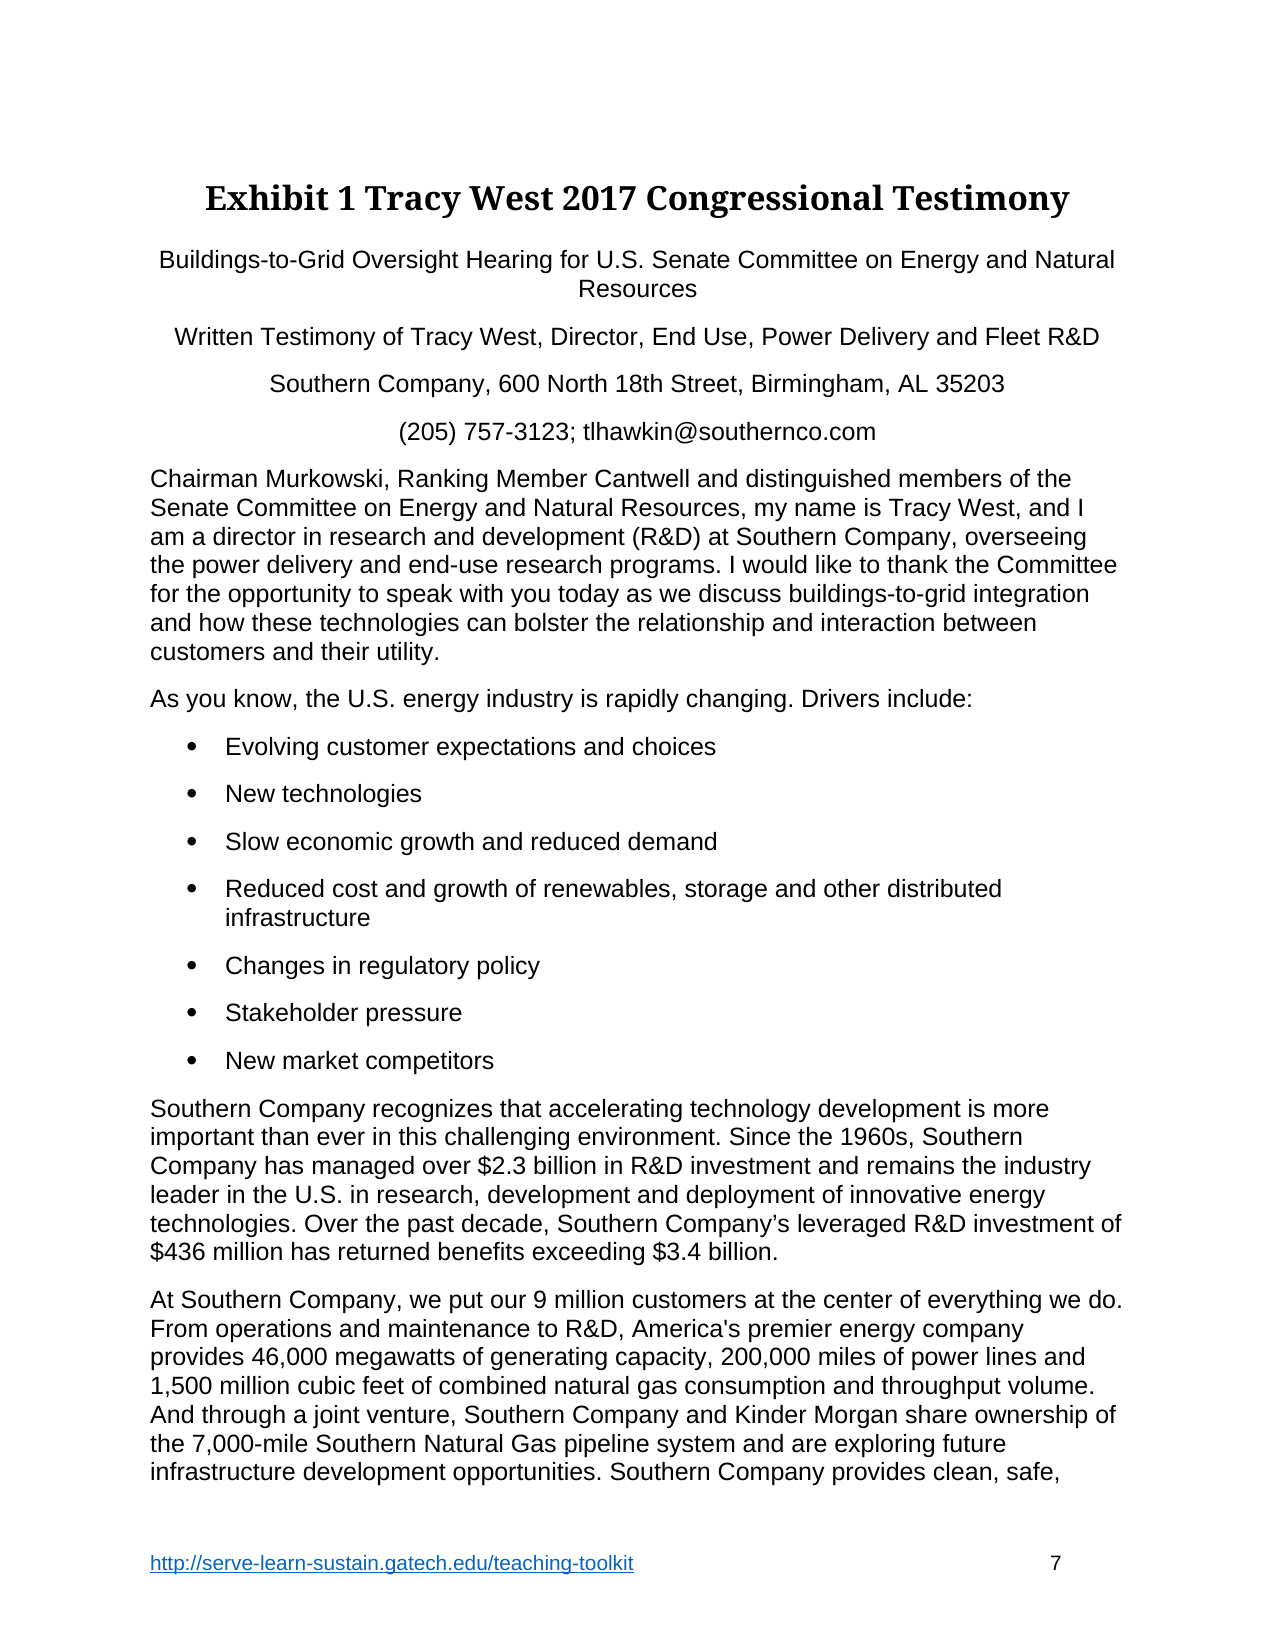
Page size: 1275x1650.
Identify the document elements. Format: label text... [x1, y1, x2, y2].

list Slow economic growth and reduced demand [187, 827, 1125, 856]
text Written Testimony of Tracy West, Director, End Use, Power Delivery and Fleet R&D [150, 322, 1125, 350]
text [150, 1285, 1125, 1486]
list Stakeholder pressure [187, 998, 1125, 1027]
text Buildings-to-Grid Oversight Hearing for U.S. Senate Committee on Energy and Natural Resources [150, 245, 1125, 303]
list Evolving customer expectations and choices [187, 732, 1125, 761]
text Exhibit 1 Tracy West 2017 Congressional Testimony [150, 175, 1125, 220]
text Southern Company recognizes that accelerating technology development is more important than ever in this challenging environment. Since the 1960s, Southern Company has managed over $2.3 billion in R&D investment and remains the industry leader in the U.S. in research, development and deployment of innovative energy technologies. Over the past decade, Southern Company’s leveraged R&D investment of $436 million has returned benefits exceeding $3.4 billion. [150, 1094, 1125, 1266]
text As you know, the U.S. energy industry is rapidly changing. Drivers include: [150, 684, 1125, 713]
text Southern Company, 600 North 18th Street, Birmingham, AL 35203 [150, 369, 1125, 398]
text Chairman Murkowski, Ranking Member Cantwell and distinguished members of the Senate Committee on Energy and Natural Resources, my name is Tracy West, and I am a director in research and development (R&D) at Southern Company, overseeing the power delivery and end-use research programs. I would like to thank the Committee for the opportunity to speak with you today as we discuss buildings-to-grid integration and how these technologies can bolster the relationship and interaction between customers and their utility. [150, 464, 1125, 665]
list New market competitors [187, 1046, 1125, 1075]
text (205) 757-3123; tlhawkin@southernco.com [150, 417, 1125, 445]
list Reduced cost and growth of renewables, storage and other distributed infrastructure [187, 874, 1125, 932]
list Changes in regulatory policy [187, 951, 1125, 980]
list New technologies [187, 779, 1125, 808]
